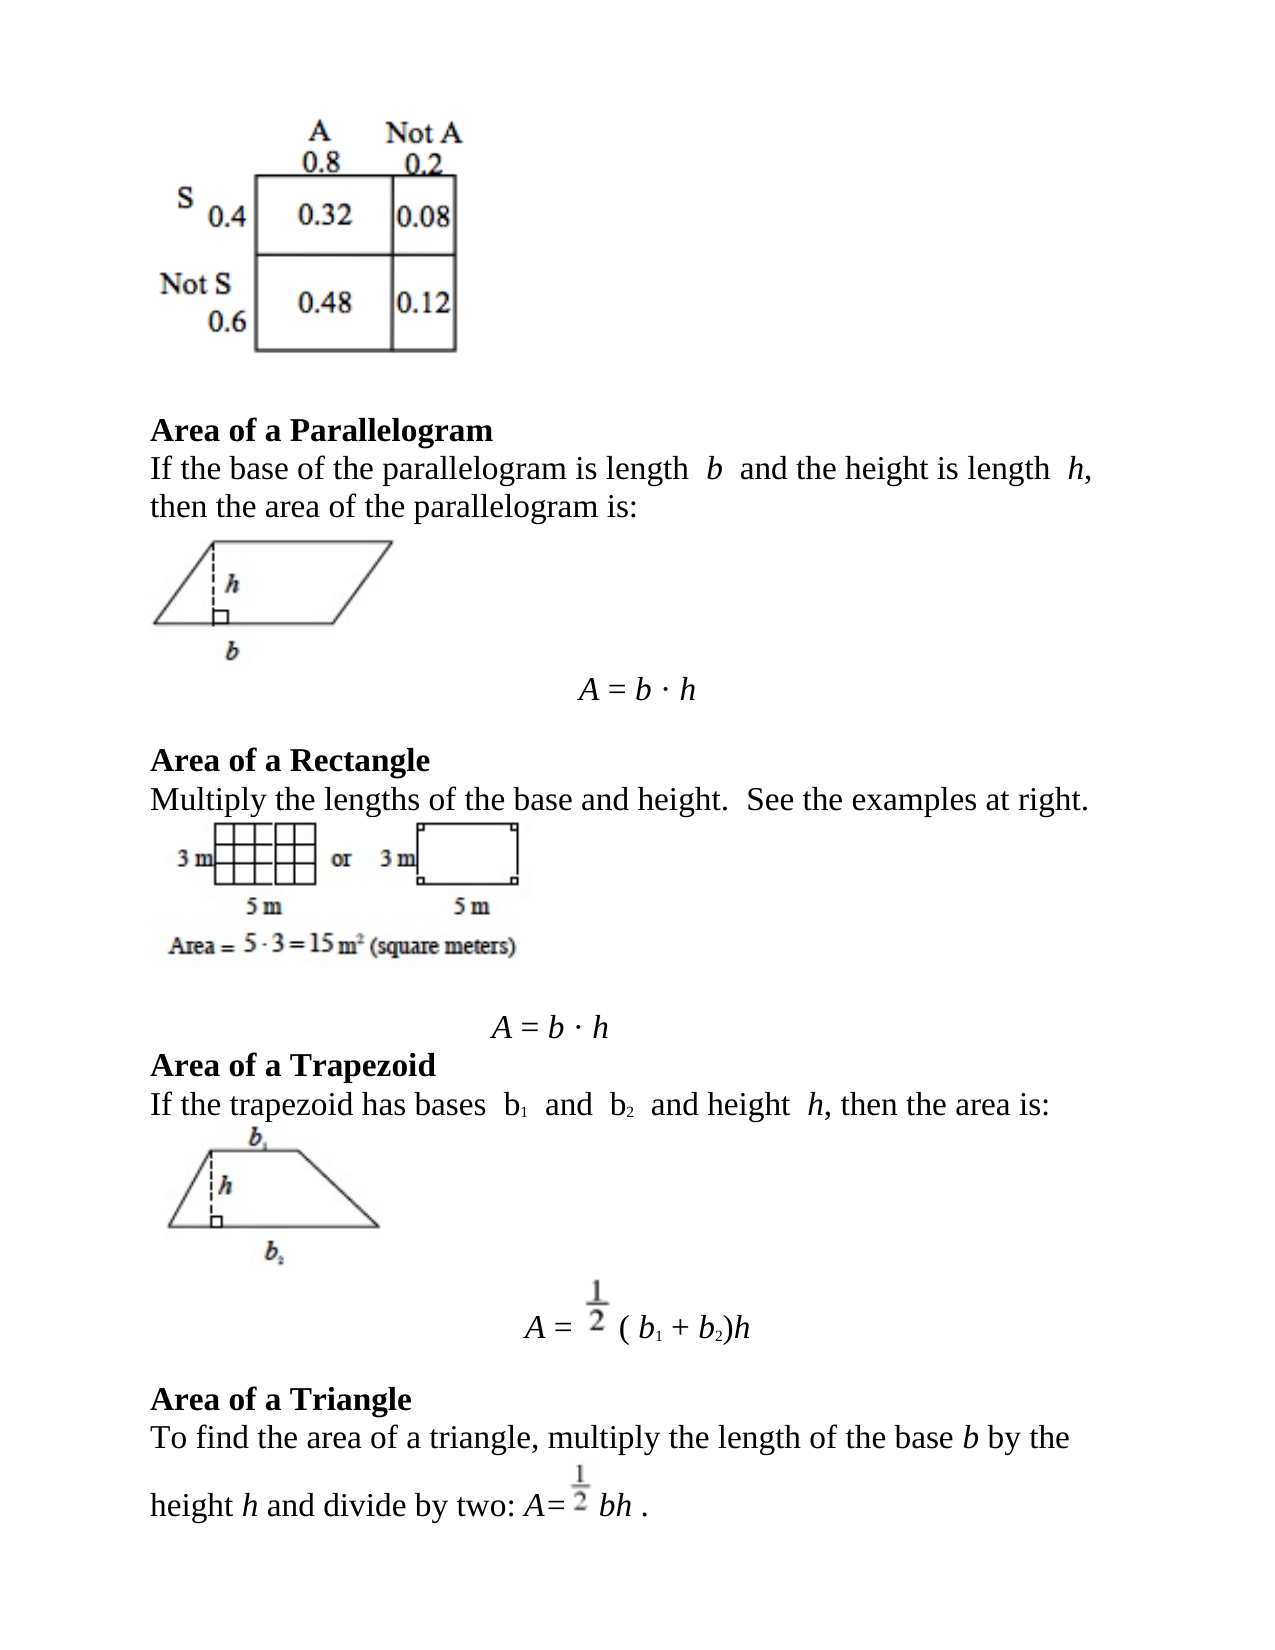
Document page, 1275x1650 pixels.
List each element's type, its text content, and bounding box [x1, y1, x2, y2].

text Area of a Parallelogram [150, 410, 1125, 448]
text If the base of the parallelogram is length b and the height is length h, then the area of the parallelogram is: [150, 448, 1125, 525]
text A = ( b1 + b2)h [150, 1271, 1125, 1346]
picture [150, 817, 540, 969]
text To find the area of a triangle, multiply the length of the base b by the height h and divide by two: A=bh . [150, 1418, 1125, 1524]
text Area of a Rectangle [150, 741, 1125, 779]
text Multiply the lengths of the base and height. See the examples at right. [150, 779, 1125, 817]
picture [580, 1270, 619, 1339]
text A = b · h [150, 669, 1125, 707]
text Area of a Triangle [150, 1379, 1125, 1418]
text Area of a Trapezoid [150, 1045, 1125, 1084]
picture [150, 525, 399, 669]
picture [150, 112, 493, 372]
picture [567, 1456, 599, 1517]
picture [150, 1122, 393, 1271]
text A = b · h [150, 1007, 1125, 1045]
text If the trapezoid has bases b1 and b2 and height h, then the area is: [150, 1084, 1125, 1122]
